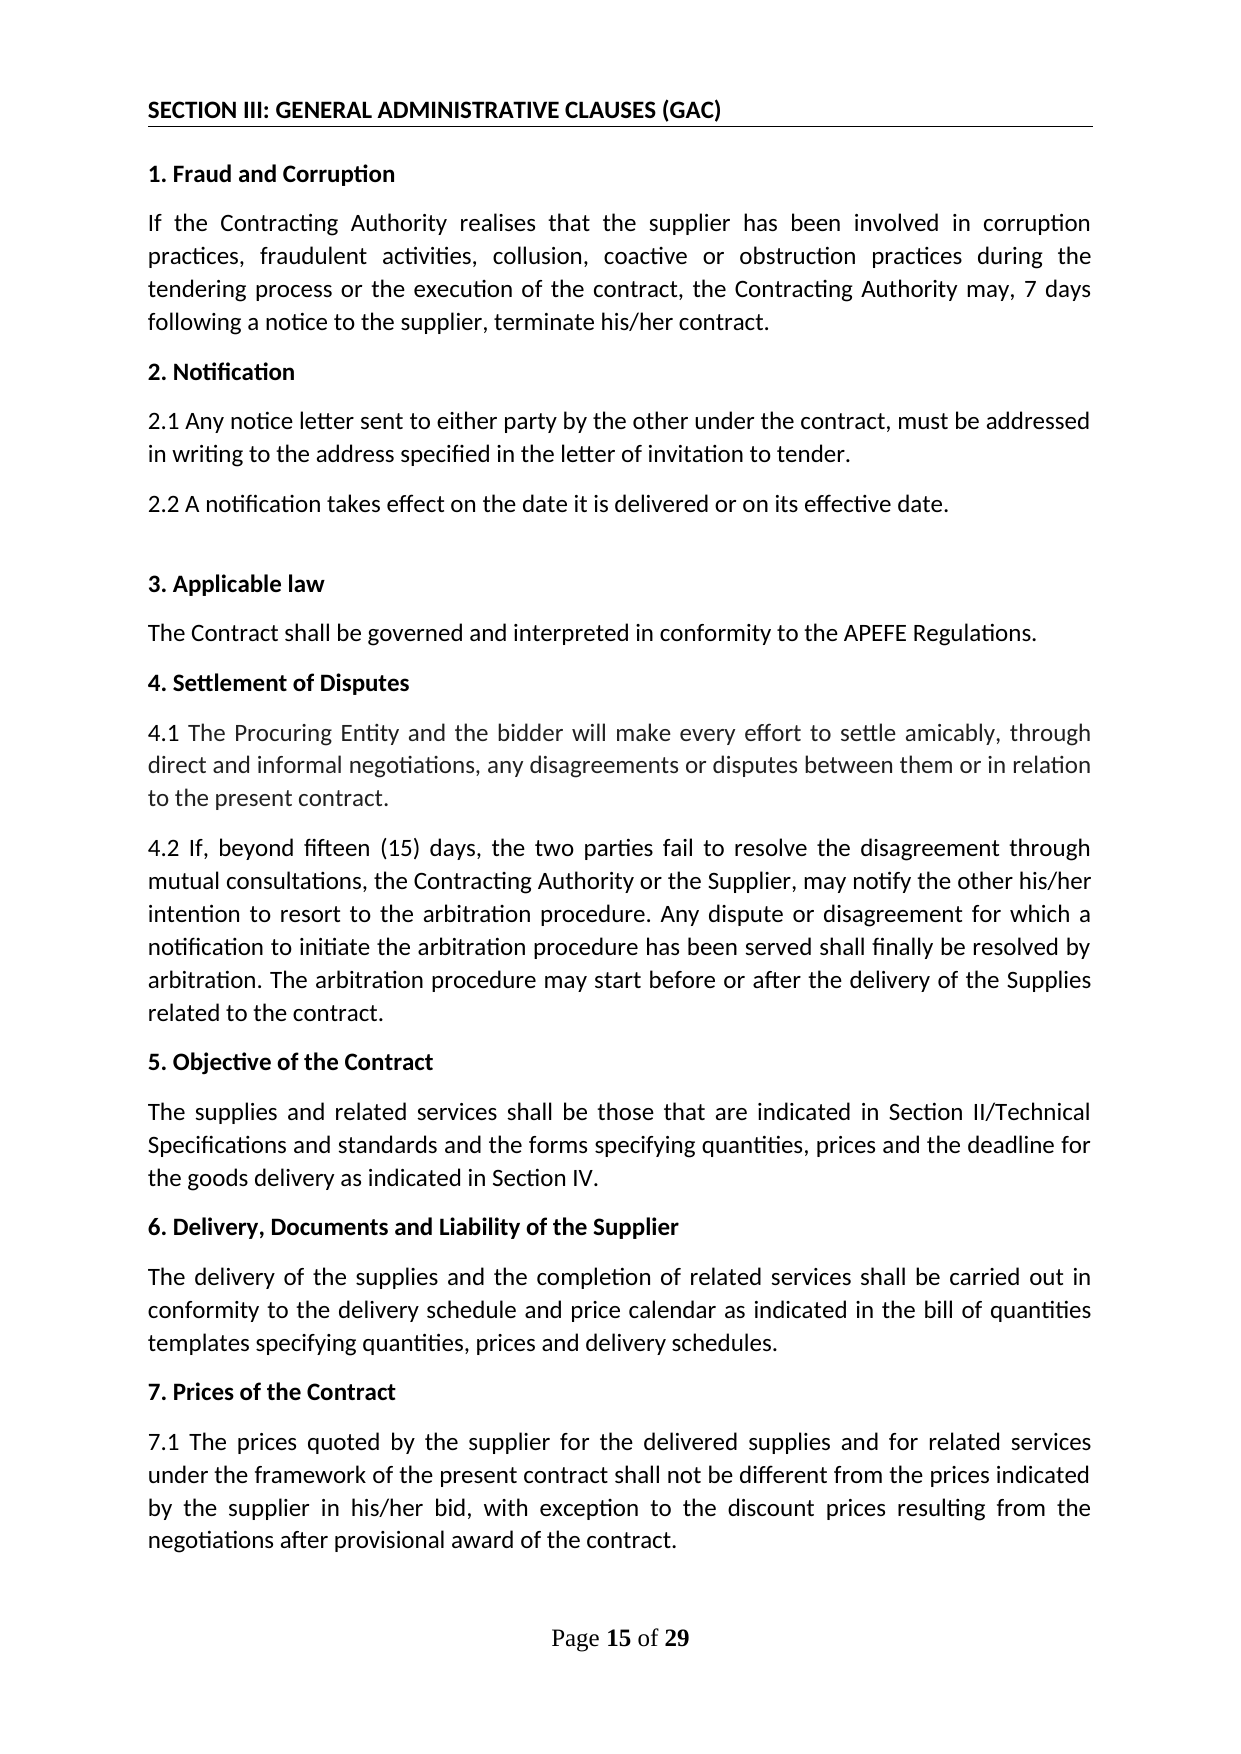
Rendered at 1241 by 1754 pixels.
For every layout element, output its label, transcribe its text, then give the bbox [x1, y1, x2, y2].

text 4.1 The Procuring Entity and the bidder will make every effort to settle amicably, through direct and informal negotiations, any disagreements or disputes between them or in relation to the present contract. [148, 717, 1093, 750]
text The Contract shall be governed and interpreted in conformity to the APEFE Regulations. [148, 618, 1093, 648]
text SECTION III: GENERAL ADMINISTRATIVE CLAUSES (GAC) [148, 94, 1093, 126]
text 5. Objective of the Contract [148, 1046, 1093, 1077]
text 4.2 If, beyond fifteen (15) days, the two parties fail to resolve the disagreement through mutual consultations, the Contracting Authority or the Supplier, may notify the other his/her intention to resort to the arbitration procedure. Any dispute or disagreement for which a notification to initiate the arbitration procedure has been served shall finally be resolved by arbitration. The arbitration procedure may start before or after the delivery of the Supplies related to the contract. [148, 832, 1093, 1027]
text The delivery of the supplies and the completion of related services shall be carried out in conformity to the delivery schedule and price calendar as indicated in the bill of quantities templates specifying quantities, prices and delivery schedules. [148, 1261, 1093, 1357]
text 3. Applicable law [148, 568, 1093, 598]
text 2.2 A notification takes effect on the date it is delivered or on its effective date. [148, 488, 1093, 518]
text 2. Notification [148, 356, 1093, 386]
text The supplies and related services shall be those that are indicated in Section II/Technical Specifications and standards and the forms specifying quantities, prices and the deadline for the goods delivery as indicated in Section IV. [148, 1096, 1093, 1192]
text 7. Prices of the Contract [148, 1376, 1093, 1407]
text 2.1 Any notice letter sent to either party by the other under the contract, must be addressed in writing to the address specified in the letter of invitation to tender. [148, 405, 1093, 469]
text If the Contracting Authority realises that the supplier has been involved in corruption practices, fraudulent activities, collusion, coactive or obstruction practices during the tendering process or the execution of the contract, the Contracting Authority may, 7 days following a notice to the supplier, terminate his/her contract. [148, 207, 1093, 337]
text 4. Settlement of Disputes [148, 667, 1093, 698]
text 7.1 The prices quoted by the supplier for the delivered supplies and for related services under the framework of the present contract shall not be different from the prices indicated by the supplier in his/her bid, with exception to the discount prices resulting from the negotiations after provisional award of the contract. [148, 1426, 1093, 1555]
text 1. Fraud and Corruption [148, 158, 1093, 188]
text 4.1 The Procuring Entity and the bidder will make every effort to settle amicably, through direct and informal negotiations, any disagreements or disputes between them or in relation to the present contract. [148, 780, 1093, 813]
text 6. Delivery, Documents and Liability of the Supplier [148, 1211, 1093, 1242]
